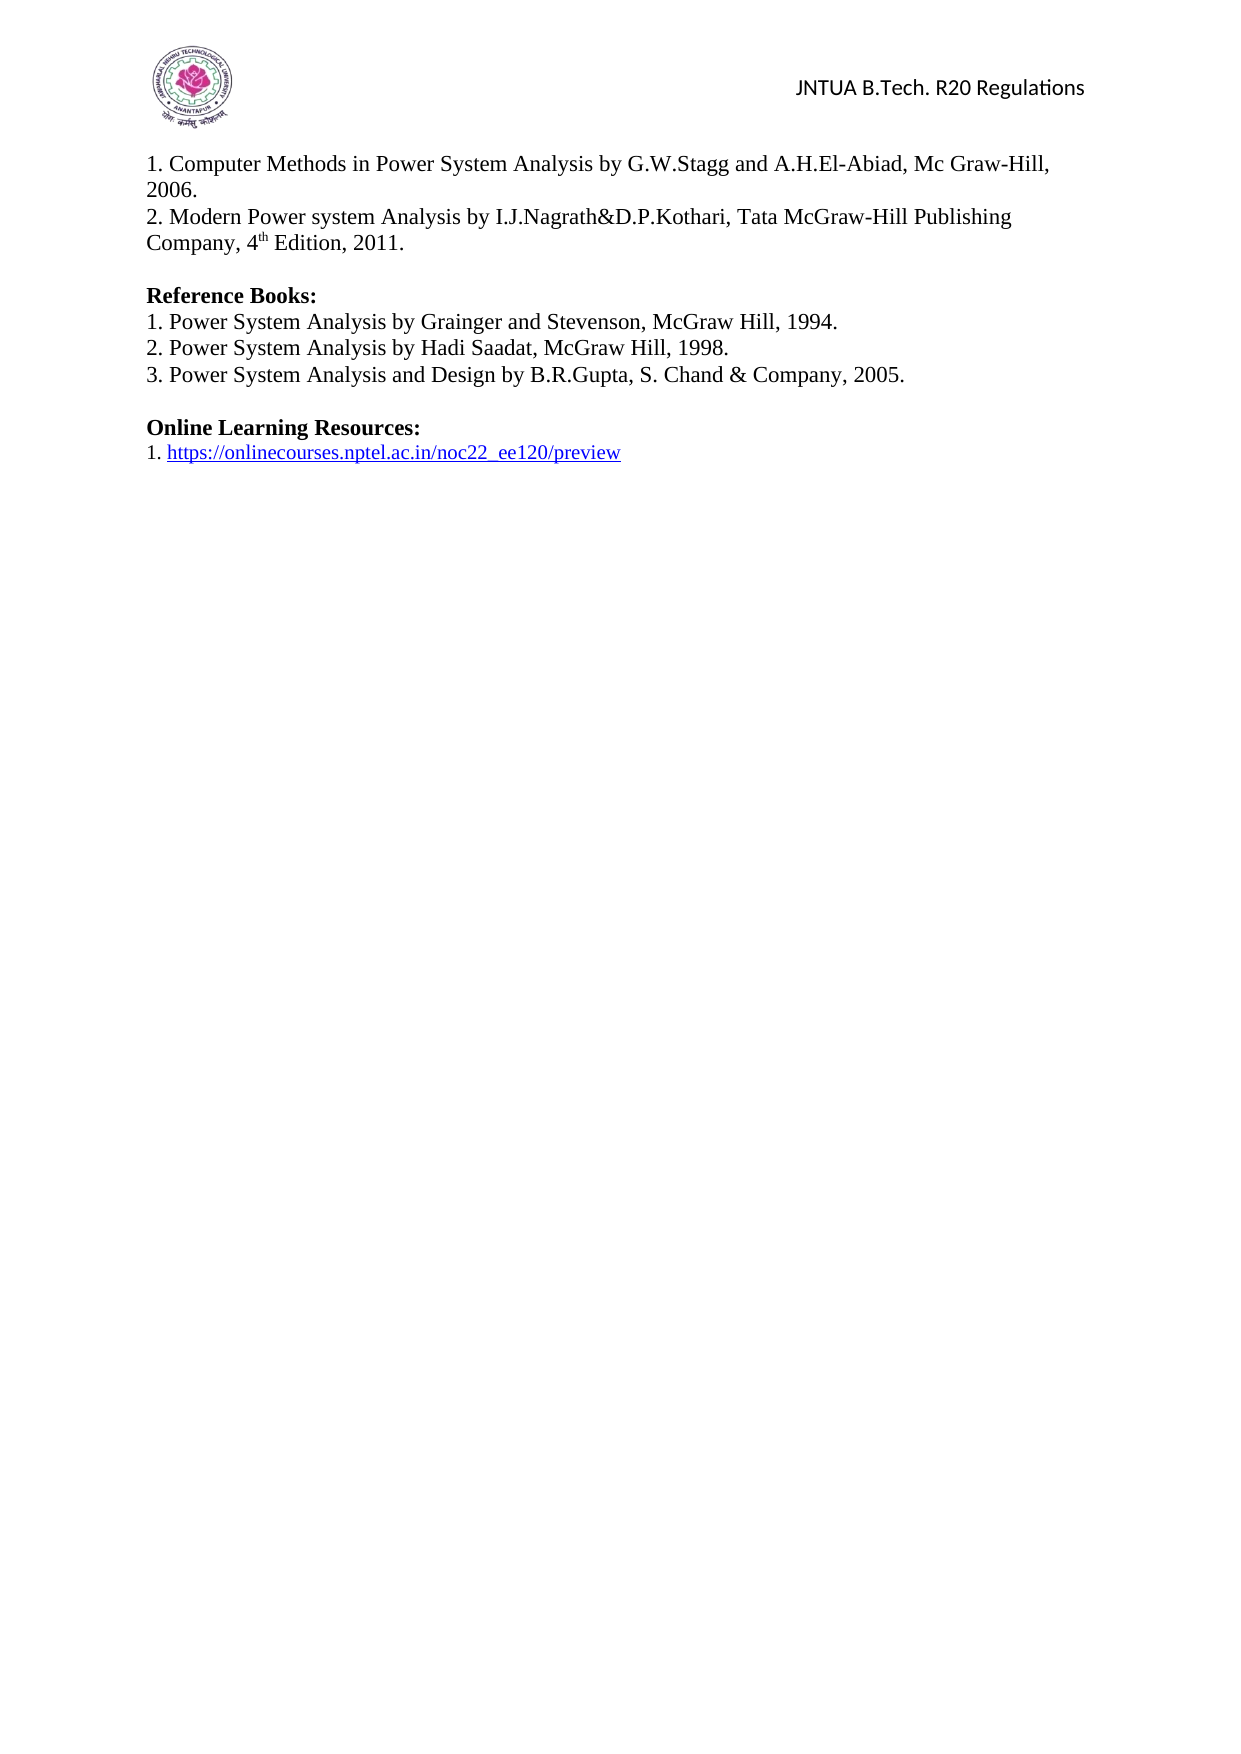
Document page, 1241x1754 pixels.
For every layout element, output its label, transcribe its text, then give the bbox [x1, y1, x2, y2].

picture [151, 45, 233, 129]
table_cell 1. Power System Analysis by Grainger and Stevenson, McGraw Hill, 1994. 2. Power System Analysis by Hadi Saadat, McGraw Hill, 1998. 3. Power System Analysis and Design by B.R.Gupta, S. Chand & Company, 2005. [135, 308, 1089, 387]
table_cell Reference Books: [135, 255, 1089, 308]
table_cell 1. https://onlinecourses.nptel.ac.in/noc22_ee120/preview [135, 440, 1089, 498]
table_cell 1. Computer Methods in Power System Analysis by G.W.Stagg and A.H.El-Abiad, Mc Graw-Hill, 2006. 2. Modern Power system Analysis by I.J.Nagrath&D.P.Kothari, Tata McGraw-Hill Publishing Company, 4th Edition, 2011. [135, 150, 1089, 255]
table_cell Online Learning Resources: [135, 387, 1089, 440]
